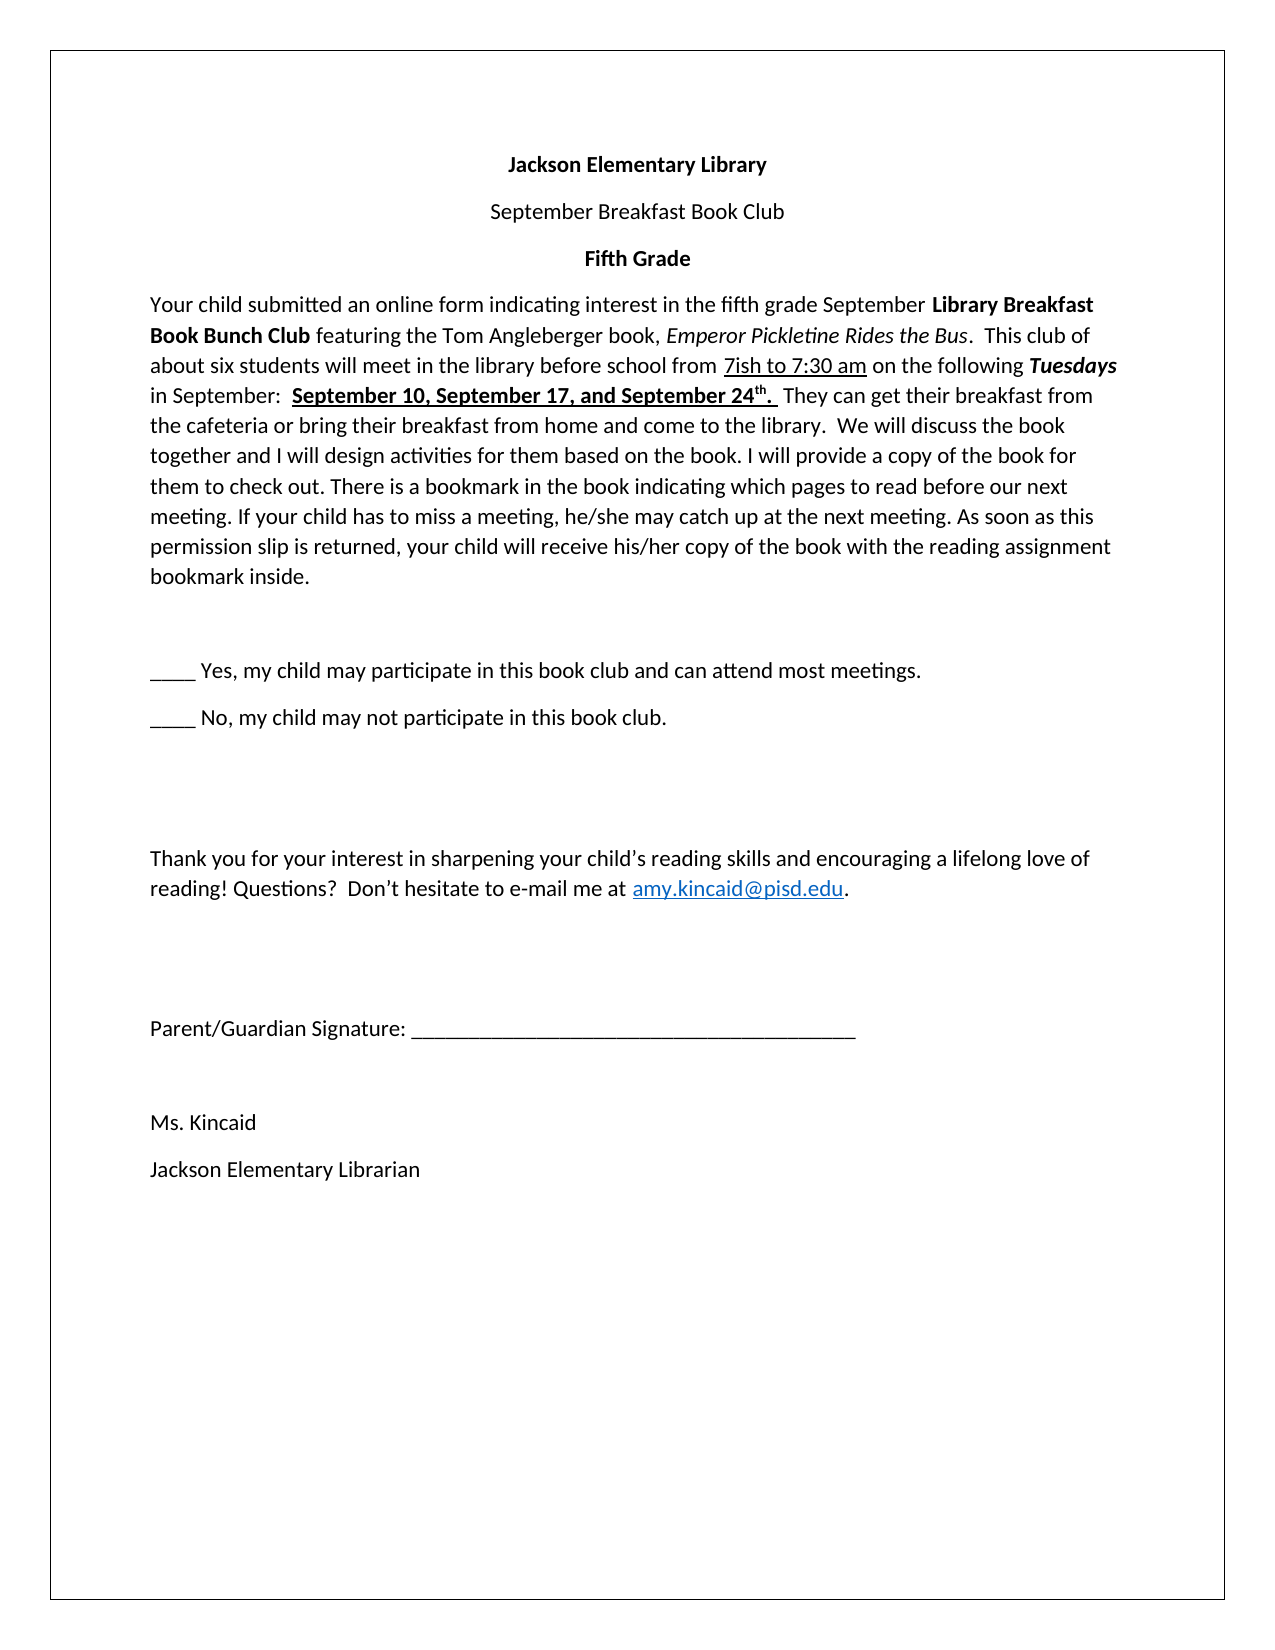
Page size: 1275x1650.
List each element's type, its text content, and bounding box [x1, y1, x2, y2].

text Fifth Grade [150, 244, 1125, 272]
text ____ Yes, my child may participate in this book club and can attend most meetings. [150, 656, 1125, 684]
text Jackson Elementary Library [150, 150, 1125, 178]
text Your child submitted an online form indicating interest in the fifth grade September Library Breakfast Book Bunch Club featuring the Tom Angleberger book, Emperor Pickletine Rides the Bus. This club of about six students will meet in the library before school from 7ish to 7:30 am on the following Tuesdays in September: September 10, September 17, and September 24th. They can get their breakfast from the cafeteria or bring their breakfast from home and come to the library. We will discuss the book together and I will design activities for them based on the book. I will provide a copy of the book for them to check out. There is a bookmark in the book indicating which pages to read before our next meeting. If your child has to miss a meeting, he/she may catch up at the next meeting. As soon as this permission slip is returned, your child will receive his/her copy of the book with the reading assignment bookmark inside. [150, 291, 1125, 591]
text Thank you for your interest in sharpening your child’s reading skills and encouraging a lifelong love of reading! Questions? Don’t hesitate to e-mail me at amy.kincaid@pisd.edu. [150, 844, 1125, 902]
text ____ No, my child may not participate in this book club. [150, 703, 1125, 731]
text September Breakfast Book Club [150, 197, 1125, 225]
text Parent/Guardian Signature: _______________________________________ [150, 1014, 1125, 1043]
text Jackson Elementary Librarian [150, 1155, 1125, 1183]
text Ms. Kincaid [150, 1108, 1125, 1136]
